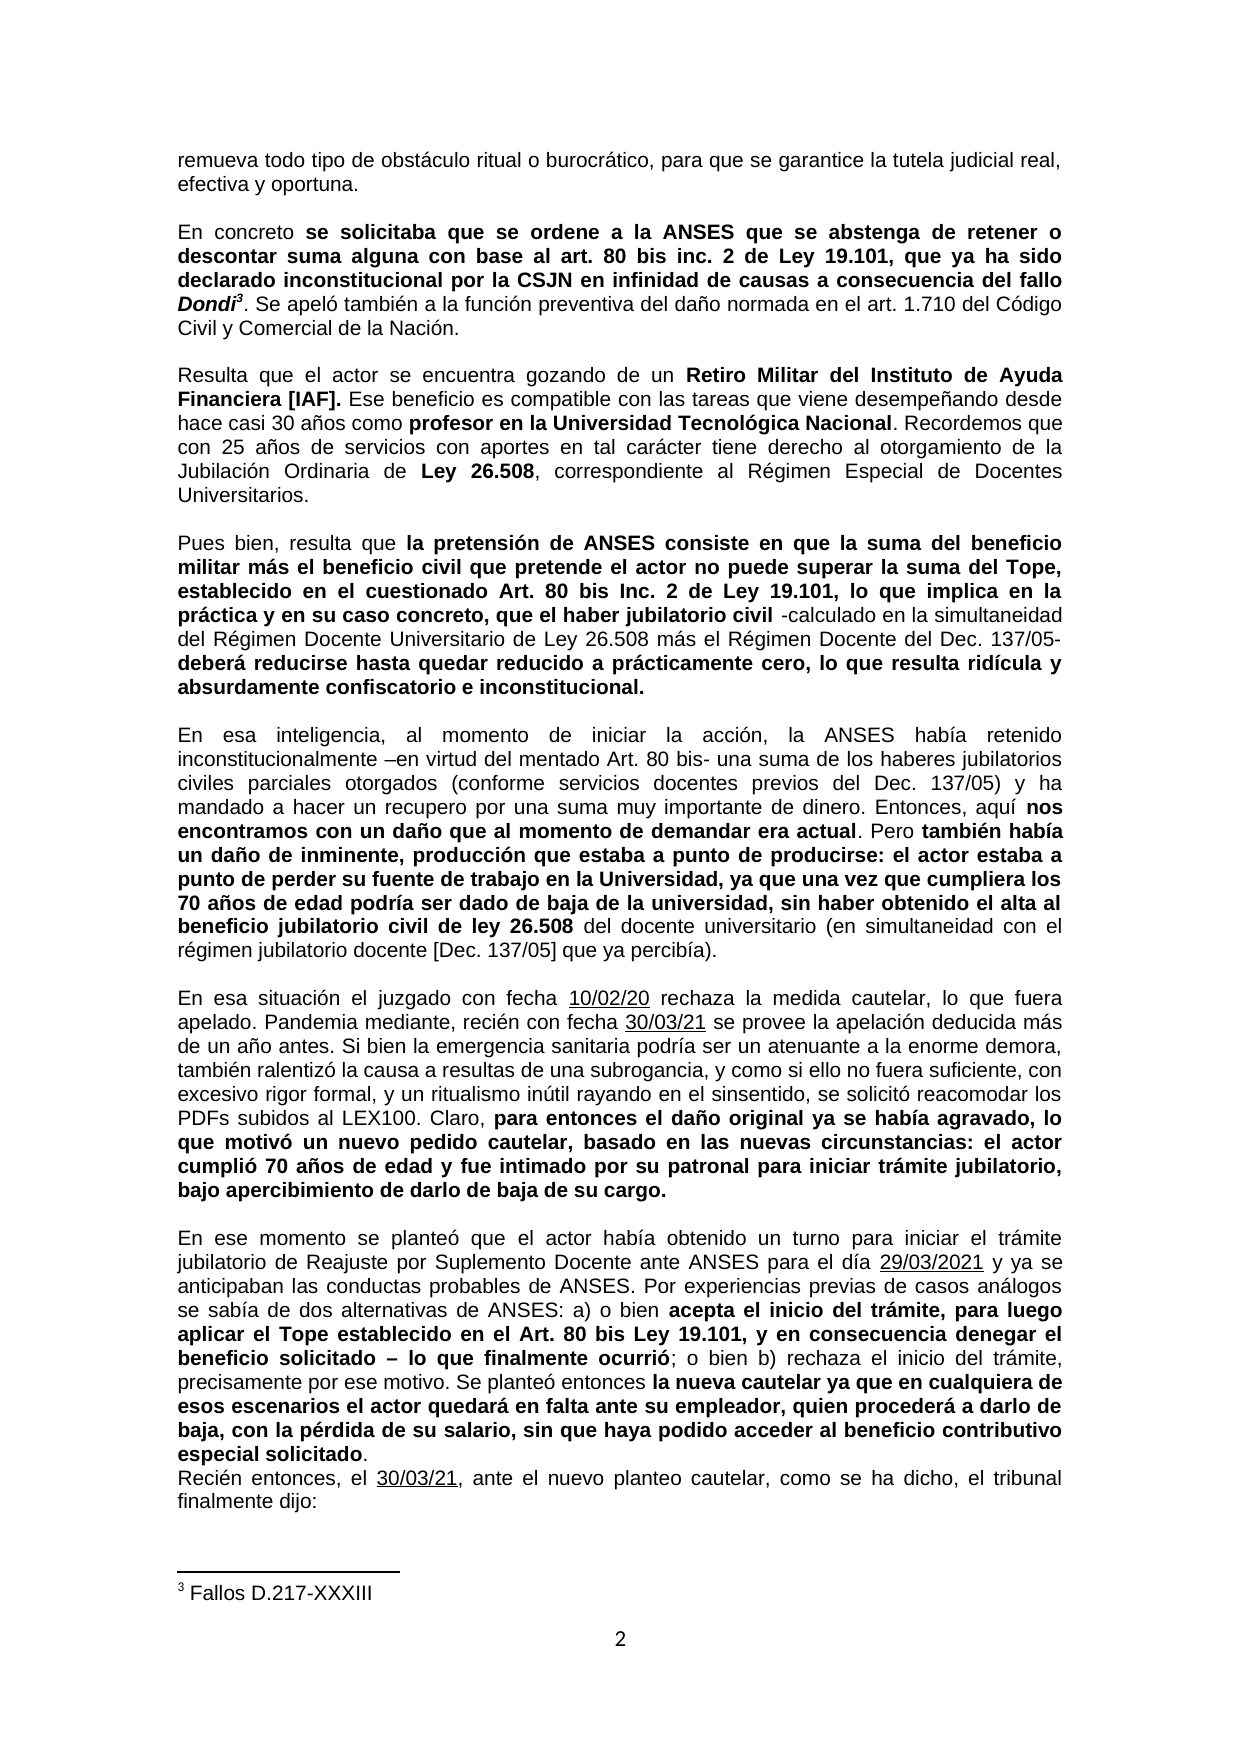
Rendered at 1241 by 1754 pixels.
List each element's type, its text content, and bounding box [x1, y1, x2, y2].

text Pues bien, resulta que la pretensión de ANSES consiste en que la suma del beneficio militar más el beneficio civil que pretende el actor no puede superar la suma del Tope, establecido en el cuestionado Art. 80 bis Inc. 2 de Ley 19.101, lo que implica en la práctica y en su caso concreto, que el haber jubilatorio civil -calculado en la simultaneidad del Régimen Docente Universitario de Ley 26.508 más el Régimen Docente del Dec. 137/05- deberá reducirse hasta quedar reducido a prácticamente cero, lo que resulta ridícula y absurdamente confiscatorio e inconstitucional. [177, 531, 1063, 699]
text En esa situación el juzgado con fecha 10/02/20 rechaza la medida cautelar, lo que fuera apelado. Pandemia mediante, recién con fecha 30/03/21 se provee la apelación deducida más de un año antes. Si bien la emergencia sanitaria podría ser un atenuante a la enorme demora, también ralentizó la causa a resultas de una subrogancia, y como si ello no fuera suficiente, con excesivo rigor formal, y un ritualismo inútil rayando en el sinsentido, se solicitó reacomodar los PDFs subidos al LEX100. Claro, para entonces el daño original ya se había agravado, lo que motivó un nuevo pedido cautelar, basado en las nuevas circunstancias: el actor cumplió 70 años de edad y fue intimado por su patronal para iniciar trámite jubilatorio, bajo apercibimiento de darlo de baja de su cargo. [177, 986, 1063, 1202]
text En concreto se solicitaba que se ordene a la ANSES que se abstenga de retener o descontar suma alguna con base al art. 80 bis inc. 2 de Ley 19.101, que ya ha sido declarado inconstitucional por la CSJN en infinidad de causas a consecuencia del fallo Dondi. Se apeló también a la función preventiva del daño normada en el art. 1.710 del Código Civil y Comercial de la Nación. [177, 219, 1063, 339]
text En esa inteligencia, al momento de iniciar la acción, la ANSES había retenido inconstitucionalmente –en virtud del mentado Art. 80 bis- una suma de los haberes jubilatorios civiles parciales otorgados (conforme servicios docentes previos del Dec. 137/05) y ha mandado a hacer un recupero por una suma muy importante de dinero. Entonces, aquí nos encontramos con un daño que al momento de demandar era actual. Pero también había un daño de inminente, producción que estaba a punto de producirse: el actor estaba a punto de perder su fuente de trabajo en la Universidad, ya que una vez que cumpliera los 70 años de edad podría ser dado de baja de la universidad, sin haber obtenido el alta al beneficio jubilatorio civil de ley 26.508 del docente universitario (en simultaneidad con el régimen jubilatorio docente [Dec. 137/05] que ya percibía). [177, 723, 1063, 962]
text El caso que produce mi furiosa indignación comienza el 21/11/19, cuando se inicia una acción de inconstitucionalidad en contra de la ANSES, en el marco de la cual se solicitó una medida cautelar urgente con habilitación de días y horas inhábiles. Se peticionó expresamente la aplicación de Ley 27.360 que aprueba la Convención Interamericana sobre Protección de los Derechos Humanos de las Personas Mayores y que en mérito de ella se remueva todo tipo de obstáculo ritual o burocrático, para que se garantice la tutela judicial real, efectiva y oportuna. [177, 148, 1063, 196]
text Recién entonces, el 30/03/21, ante el nuevo planteo cautelar, como se ha dicho, el tribunal finalmente dijo: [177, 1465, 1063, 1513]
text En ese momento se planteó que el actor había obtenido un turno para iniciar el trámite jubilatorio de Reajuste por Suplemento Docente ante ANSES para el día 29/03/2021 y ya se anticipaban las conductas probables de ANSES. Por experiencias previas de casos análogos se sabía de dos alternativas de ANSES: a) o bien acepta el inicio del trámite, para luego aplicar el Tope establecido en el Art. 80 bis Ley 19.101, y en consecuencia denegar el beneficio solicitado – lo que finalmente ocurrió; o bien b) rechaza el inicio del trámite, precisamente por ese motivo. Se planteó entonces la nueva cautelar ya que en cualquiera de esos escenarios el actor quedará en falta ante su empleador, quien procederá a darlo de baja, con la pérdida de su salario, sin que haya podido acceder al beneficio contributivo especial solicitado. [177, 1226, 1063, 1465]
text Resulta que el actor se encuentra gozando de un Retiro Militar del Instituto de Ayuda Financiera [IAF]. Ese beneficio es compatible con las tareas que viene desempeñando desde hace casi 30 años como profesor en la Universidad Tecnológica Nacional. Recordemos que con 25 años de servicios con aportes en tal carácter tiene derecho al otorgamiento de la Jubilación Ordinaria de Ley 26.508, correspondiente al Régimen Especial de Docentes Universitarios. [177, 363, 1063, 507]
